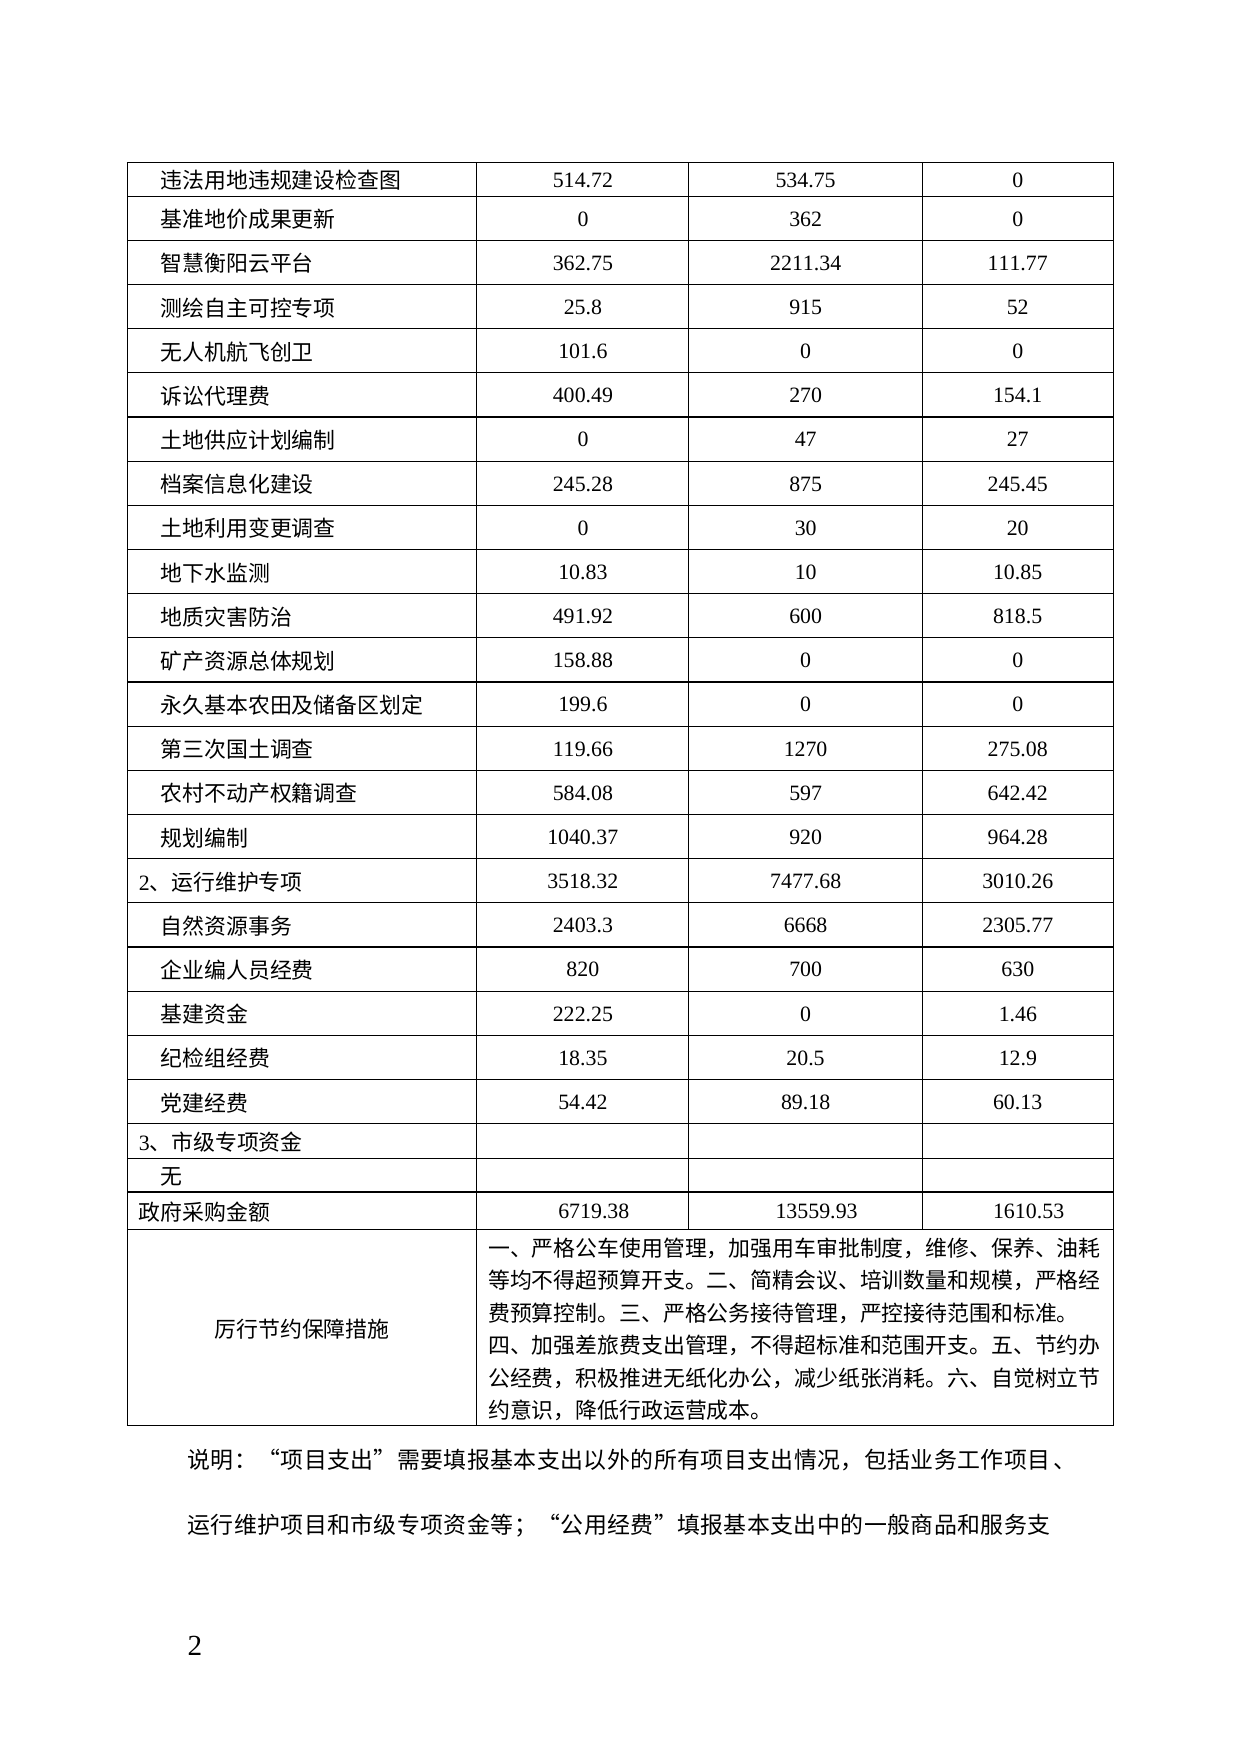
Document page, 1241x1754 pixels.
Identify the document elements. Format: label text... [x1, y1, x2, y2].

table_cell 600 [689, 594, 922, 637]
table_cell 7477.68 [689, 859, 922, 902]
table_cell 2211.34 [689, 241, 922, 284]
table_cell 47 [689, 418, 922, 461]
table_cell 6719.38 [477, 1193, 688, 1229]
table_cell [689, 1124, 922, 1158]
table_cell 12.9 [923, 1036, 1113, 1079]
table_cell 270 [689, 373, 922, 416]
table_cell 818.5 [923, 594, 1113, 637]
table_cell 0 [923, 329, 1113, 372]
table_cell 0 [923, 163, 1113, 196]
table_cell [923, 1159, 1113, 1191]
table_cell 农村不动产权籍调查 [128, 771, 476, 814]
table_cell 245.28 [477, 462, 688, 505]
table_cell 3、市级专项资金 [128, 1124, 476, 1158]
table_cell 52 [923, 285, 1113, 328]
table_cell [477, 1124, 688, 1158]
table_cell 厉行节约保障措施 [128, 1230, 476, 1425]
table_cell 534.75 [689, 163, 922, 196]
table_cell 第三次国土调查 [128, 727, 476, 770]
table_cell 54.42 [477, 1080, 688, 1123]
table_cell 491.92 [477, 594, 688, 637]
table_cell 地质灾害防治 [128, 594, 476, 637]
table_cell 1.46 [923, 992, 1113, 1035]
table_cell 档案信息化建设 [128, 462, 476, 505]
table_cell 964.28 [923, 815, 1113, 858]
table_cell 10 [689, 550, 922, 593]
table_cell 0 [689, 683, 922, 726]
table_cell 820 [477, 948, 688, 991]
table_cell 违法用地违规建设检查图 [128, 163, 476, 196]
table_cell 0 [689, 992, 922, 1035]
table_cell 0 [923, 638, 1113, 681]
table_cell 0 [477, 197, 688, 240]
table_cell 土地利用变更调查 [128, 506, 476, 549]
table_cell 企业编人员经费 [128, 948, 476, 991]
table_cell 18.35 [477, 1036, 688, 1079]
table_cell 154.1 [923, 373, 1113, 416]
table_cell 规划编制 [128, 815, 476, 858]
table_cell 0 [689, 638, 922, 681]
table_cell 无 [128, 1159, 476, 1191]
table_cell 20.5 [689, 1036, 922, 1079]
table_cell [477, 1159, 688, 1191]
table_cell 1040.37 [477, 815, 688, 858]
table_cell 111.77 [923, 241, 1113, 284]
table_cell 2305.77 [923, 903, 1113, 946]
table_cell 0 [923, 197, 1113, 240]
table_cell 永久基本农田及储备区划定 [128, 683, 476, 726]
table_cell 199.6 [477, 683, 688, 726]
table_cell 158.88 [477, 638, 688, 681]
table_cell 1270 [689, 727, 922, 770]
table_cell 6668 [689, 903, 922, 946]
table_cell [923, 1124, 1113, 1158]
table_cell 政府采购金额 [128, 1193, 476, 1229]
table_cell 362.75 [477, 241, 688, 284]
table_cell 119.66 [477, 727, 688, 770]
table_cell 60.13 [923, 1080, 1113, 1123]
table_cell 25.8 [477, 285, 688, 328]
table_cell 0 [923, 683, 1113, 726]
table_cell 584.08 [477, 771, 688, 814]
table_cell 514.72 [477, 163, 688, 196]
table_cell 13559.93 [689, 1193, 922, 1229]
table_cell 测绘自主可控专项 [128, 285, 476, 328]
table_cell 基准地价成果更新 [128, 197, 476, 240]
table_cell 矿产资源总体规划 [128, 638, 476, 681]
table_cell 875 [689, 462, 922, 505]
table_cell 245.45 [923, 462, 1113, 505]
table_cell 智慧衡阳云平台 [128, 241, 476, 284]
table_cell 10.83 [477, 550, 688, 593]
table_cell 2、运行维护专项 [128, 859, 476, 902]
table_cell [689, 1159, 922, 1191]
table_cell 地下水监测 [128, 550, 476, 593]
table_cell 400.49 [477, 373, 688, 416]
table_cell 诉讼代理费 [128, 373, 476, 416]
table_cell 10.85 [923, 550, 1113, 593]
table_cell 土地供应计划编制 [128, 418, 476, 461]
table_cell 纪检组经费 [128, 1036, 476, 1079]
table_cell 党建经费 [128, 1080, 476, 1123]
table_cell 基建资金 [128, 992, 476, 1035]
table_cell 597 [689, 771, 922, 814]
table_cell 642.42 [923, 771, 1113, 814]
table_cell 0 [477, 506, 688, 549]
table_cell 2403.3 [477, 903, 688, 946]
table_cell 3518.32 [477, 859, 688, 902]
table_cell 915 [689, 285, 922, 328]
table_cell 自然资源事务 [128, 903, 476, 946]
table_cell 275.08 [923, 727, 1113, 770]
table_cell 0 [689, 329, 922, 372]
table_cell 20 [923, 506, 1113, 549]
table_cell 30 [689, 506, 922, 549]
table_cell 27 [923, 418, 1113, 461]
table_cell 1610.53 [923, 1193, 1113, 1229]
table_cell 无人机航飞创卫 [128, 329, 476, 372]
table_cell 一、严格公车使用管理，加强用车审批制度，维修、保养、油耗等均不得超预算开支。二、简精会议、培训数量和规模，严格经费预算控制。三、严格公务接待管理，严控接待范围和标准。四、加强差旅费支出管理，不得超标准和范围开支。五、节约办公经费，积极推进无纸化办公，减少纸张消耗。六、自觉树立节约意识，降低行政运营成本。 [477, 1230, 1113, 1425]
table_cell 362 [689, 197, 922, 240]
table_cell 3010.26 [923, 859, 1113, 902]
table_cell 89.18 [689, 1080, 922, 1123]
table_cell 700 [689, 948, 922, 991]
table_cell 101.6 [477, 329, 688, 372]
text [187, 1426, 1053, 1556]
table_cell 920 [689, 815, 922, 858]
table_cell 0 [477, 418, 688, 461]
table_cell 630 [923, 948, 1113, 991]
table_cell 222.25 [477, 992, 688, 1035]
